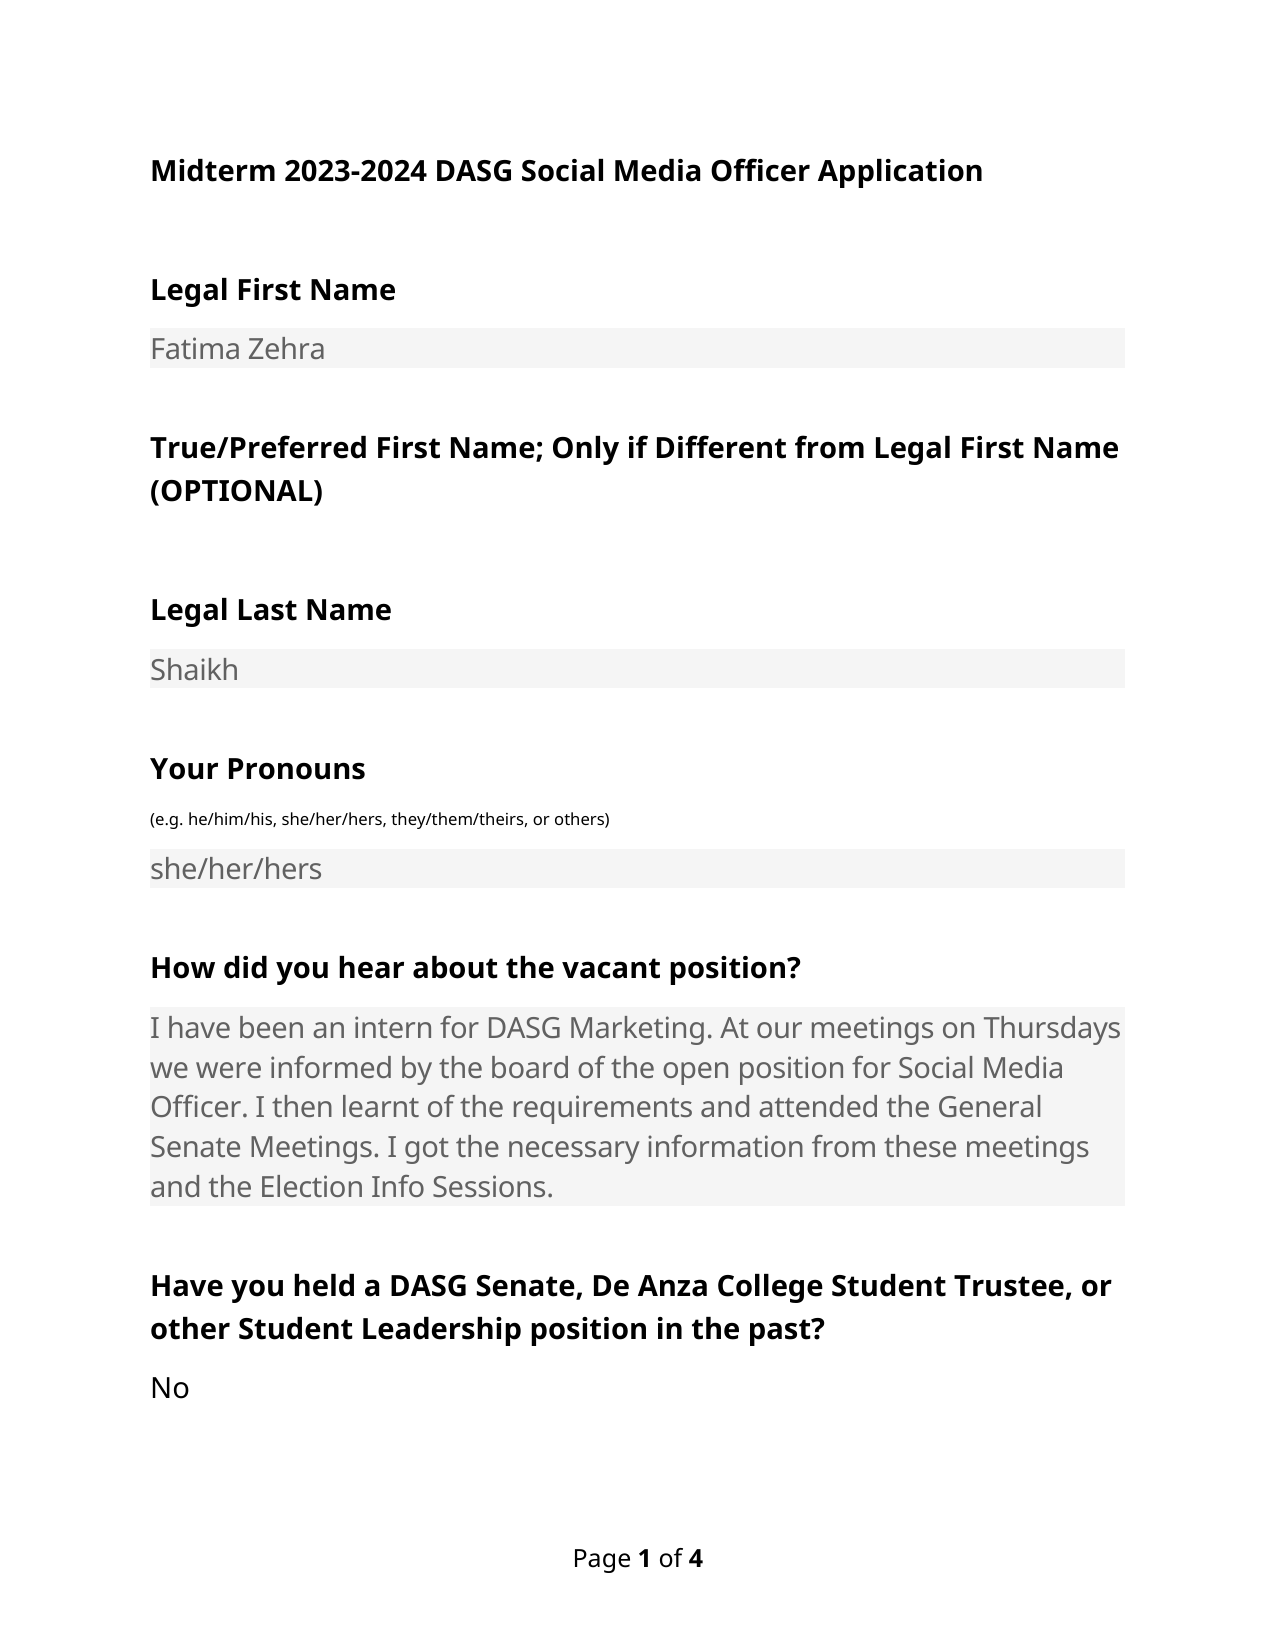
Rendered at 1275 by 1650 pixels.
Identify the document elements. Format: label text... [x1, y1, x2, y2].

text No [150, 1367, 1125, 1407]
text (e.g. he/him/his, she/her/hers, they/them/theirs, or others) [150, 807, 1125, 830]
text I have been an intern for DASG Marketing. At our meetings on Thursdays we were informed by the board of the open position for Social Media Officer. I then learnt of the requirements and attended the General Senate Meetings. I got the necessary information from these meetings and the Election Info Sessions. [150, 1007, 1125, 1206]
text True/Preferred First Name; Only if Different from Legal First Name (OPTIONAL) [150, 428, 1125, 510]
text Legal First Name [150, 269, 1125, 309]
text How did you hear about the vacant position? [150, 948, 1125, 987]
text Fatima Zehra [150, 328, 1125, 368]
text Shaikh [150, 649, 1125, 688]
text Have you held a DASG Senate, De Anza College Student Trustee, or other Student Leadership position in the past? [150, 1265, 1125, 1348]
text Your Pronouns [150, 748, 1125, 788]
text Legal Last Name [150, 589, 1125, 629]
text Midterm 2023-2024 DASG Social Media Officer Application [150, 150, 1125, 190]
text she/her/hers [150, 849, 1125, 888]
